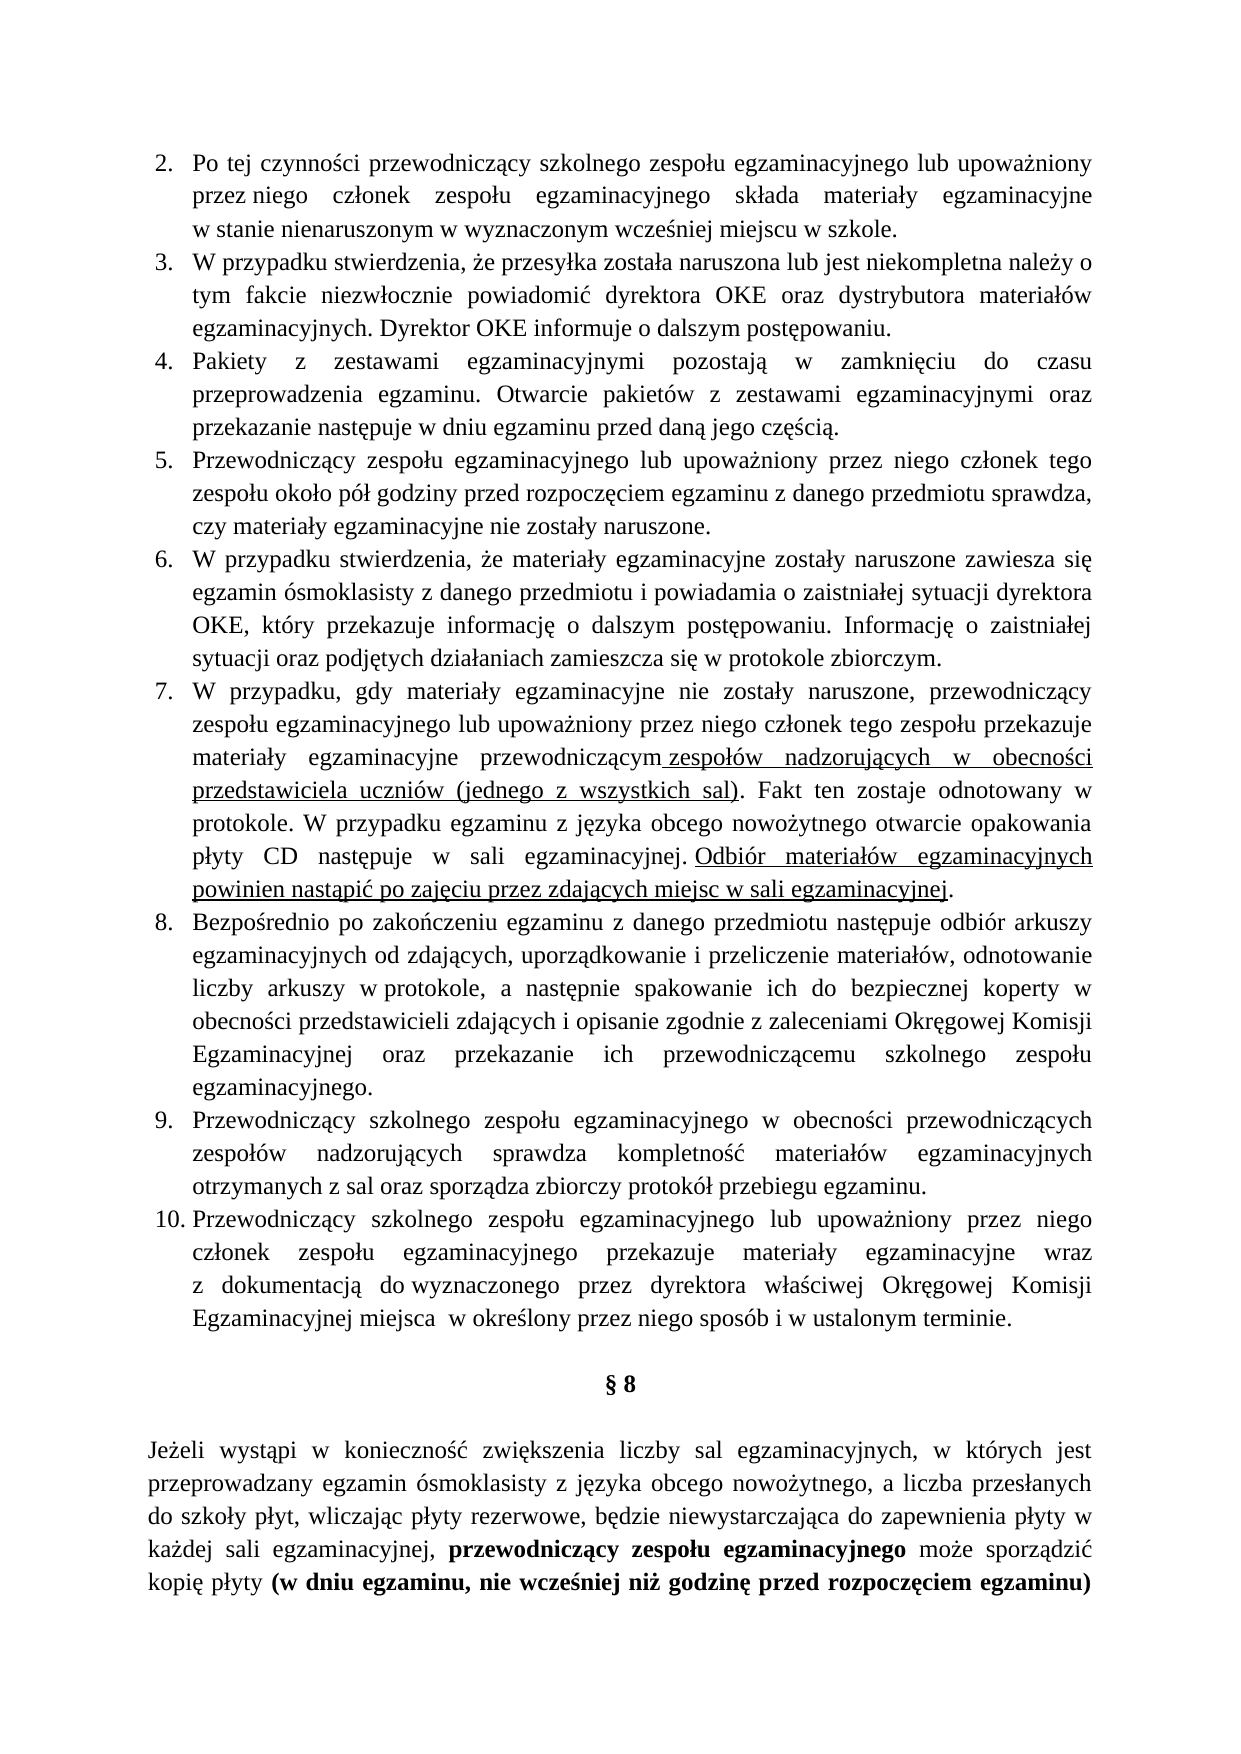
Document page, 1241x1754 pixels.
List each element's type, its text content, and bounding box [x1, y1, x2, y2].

list Bezpośrednio po zakończeniu egzaminu z danego przedmiotu następuje odbiór arkuszy egzaminacyjnych od zdających, uporządkowanie i przeliczenie materiałów, odnotowanie liczby arkuszy w protokole, a następnie spakowanie ich do bezpiecznej koperty w obecności przedstawicieli zdających i opisanie zgodnie z zaleceniami Okręgowej Komisji Egzaminacyjnej oraz przekazanie ich przewodniczącemu szkolnego zespołu egzaminacyjnego. [154, 907, 1093, 1101]
list W przypadku stwierdzenia, że przesyłka została naruszona lub jest niekompletna należy o tym fakcie niezwłocznie powiadomić dyrektora OKE oraz dystrybutora materiałów egzaminacyjnych. Dyrektor OKE informuje o dalszym postępowaniu. [154, 247, 1093, 341]
list Pakiety z zestawami egzaminacyjnymi pozostają w zamknięciu do czasu przeprowadzenia egzaminu. Otwarcie pakietów z zestawami egzaminacyjnymi oraz przekazanie następuje w dniu egzaminu przed daną jego częścią. [154, 346, 1093, 441]
list Po tej czynności przewodniczący szkolnego zespołu egzaminacyjnego lub upoważniony przez niego członek zespołu egzaminacyjnego składa materiały egzaminacyjne w stanie nienaruszonym w wyznaczonym wcześniej miejscu w szkole. [154, 148, 1093, 242]
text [148, 1435, 1093, 1596]
list W przypadku stwierdzenia, że materiały egzaminacyjne zostały naruszone zawiesza się egzamin ósmoklasisty z danego przedmiotu i powiadamia o zaistniałej sytuacji dyrektora OKE, który przekazuje informację o dalszym postępowaniu. Informację o zaistniałej sytuacji oraz podjętych działaniach zamieszcza się w protokole zbiorczym. [154, 544, 1093, 672]
list W przypadku, gdy materiały egzaminacyjne nie zostały naruszone, przewodniczący zespołu egzaminacyjnego lub upoważniony przez niego członek tego zespołu przekazuje materiały egzaminacyjne przewodniczącym zespołów nadzorujących w obecności przedstawiciela uczniów (jednego z wszystkich sal). Fakt ten zostaje odnotowany w protokole. W przypadku egzaminu z języka obcego nowożytnego otwarcie opakowania płyty CD następuje w sali egzaminacyjnej. Odbiór materiałów egzaminacyjnych powinien nastąpić po zajęciu przez zdających miejsc w sali egzaminacyjnej. [154, 676, 1093, 903]
list Przewodniczący szkolnego zespołu egzaminacyjnego w obecności przewodniczących zespołów nadzorujących sprawdza kompletność materiałów egzaminacyjnych otrzymanych z sal oraz sporządza zbiorczy protokół przebiegu egzaminu. [154, 1105, 1093, 1200]
list Przewodniczący zespołu egzaminacyjnego lub upoważniony przez niego członek tego zespołu około pół godziny przed rozpoczęciem egzaminu z danego przedmiotu sprawdza, czy materiały egzaminacyjne nie zostały naruszone. [154, 445, 1093, 539]
list Przewodniczący szkolnego zespołu egzaminacyjnego lub upoważniony przez niego członek zespołu egzaminacyjnego przekazuje materiały egzaminacyjne wraz z dokumentacją do wyznaczonego przez dyrektora właściwej Okręgowej Komisji Egzaminacyjnej miejsca w określony przez niego sposób i w ustalonym terminie. [154, 1204, 1093, 1332]
text § 8 [148, 1369, 1093, 1398]
